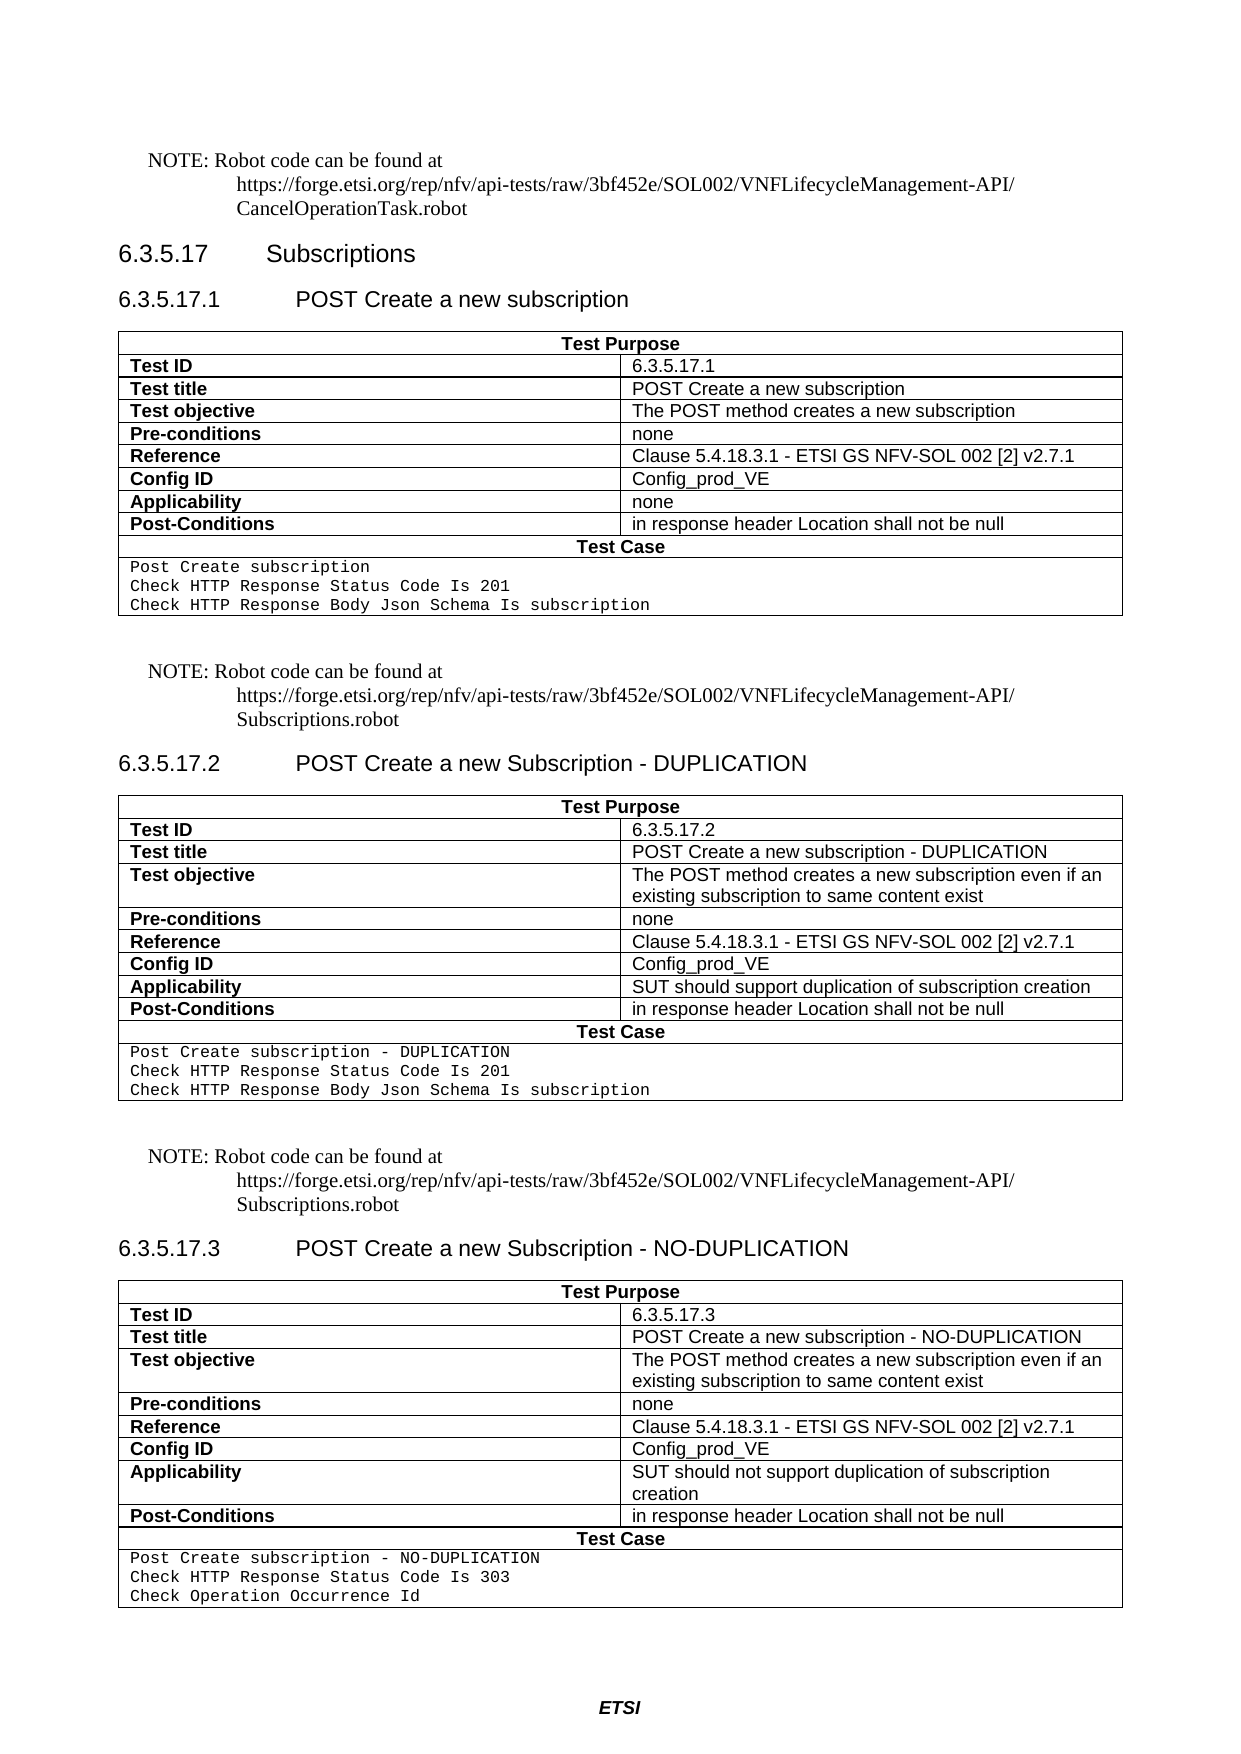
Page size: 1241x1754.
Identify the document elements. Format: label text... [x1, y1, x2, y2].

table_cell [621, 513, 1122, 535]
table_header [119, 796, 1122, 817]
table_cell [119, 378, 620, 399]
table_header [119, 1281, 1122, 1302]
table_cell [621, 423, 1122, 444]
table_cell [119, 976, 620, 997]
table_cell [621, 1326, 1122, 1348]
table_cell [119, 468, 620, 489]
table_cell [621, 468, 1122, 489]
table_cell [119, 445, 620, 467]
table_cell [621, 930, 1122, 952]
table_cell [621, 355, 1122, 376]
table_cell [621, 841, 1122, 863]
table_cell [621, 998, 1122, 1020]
subtitle 6.3.5.17 Subscriptions [118, 239, 1122, 267]
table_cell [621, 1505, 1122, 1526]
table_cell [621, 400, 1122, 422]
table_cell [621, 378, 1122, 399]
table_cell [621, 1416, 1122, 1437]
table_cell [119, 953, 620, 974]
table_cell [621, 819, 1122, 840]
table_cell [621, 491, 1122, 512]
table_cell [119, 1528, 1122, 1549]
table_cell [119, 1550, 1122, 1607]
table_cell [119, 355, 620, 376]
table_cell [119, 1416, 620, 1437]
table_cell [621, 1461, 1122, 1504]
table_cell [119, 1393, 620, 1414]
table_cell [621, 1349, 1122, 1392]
subtitle 6.3.5.17.3 POST Create a new Subscription - NO-DUPLICATION [118, 1235, 1122, 1261]
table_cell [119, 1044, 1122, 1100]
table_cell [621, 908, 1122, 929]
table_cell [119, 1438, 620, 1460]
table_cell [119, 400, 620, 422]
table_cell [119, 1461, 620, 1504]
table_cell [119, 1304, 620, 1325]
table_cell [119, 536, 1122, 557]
text NOTE: Robot code can be found at https://forge.etsi.org/rep/nfv/api-tests/raw/3bf452e/SOL002/VNFLifecycleManagement-API/CancelOperationTask.robot [148, 148, 1122, 220]
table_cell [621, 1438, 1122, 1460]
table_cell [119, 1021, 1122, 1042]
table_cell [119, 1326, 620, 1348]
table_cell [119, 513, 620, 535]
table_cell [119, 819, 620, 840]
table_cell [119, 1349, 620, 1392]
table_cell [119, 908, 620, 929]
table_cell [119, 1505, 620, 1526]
text NOTE: Robot code can be found at https://forge.etsi.org/rep/nfv/api-tests/raw/3bf452e/SOL002/VNFLifecycleManagement-API/Subscriptions.robot [148, 659, 1122, 731]
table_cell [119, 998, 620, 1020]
text NOTE: Robot code can be found at https://forge.etsi.org/rep/nfv/api-tests/raw/3bf452e/SOL002/VNFLifecycleManagement-API/Subscriptions.robot [148, 1144, 1122, 1216]
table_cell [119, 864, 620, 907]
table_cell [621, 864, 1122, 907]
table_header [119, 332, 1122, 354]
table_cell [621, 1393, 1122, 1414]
subtitle 6.3.5.17.1 POST Create a new subscription [118, 286, 1122, 312]
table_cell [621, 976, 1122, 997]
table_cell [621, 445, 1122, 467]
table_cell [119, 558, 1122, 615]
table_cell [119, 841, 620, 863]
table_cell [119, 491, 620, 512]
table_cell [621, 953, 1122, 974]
subtitle 6.3.5.17.2 POST Create a new Subscription - DUPLICATION [118, 750, 1122, 776]
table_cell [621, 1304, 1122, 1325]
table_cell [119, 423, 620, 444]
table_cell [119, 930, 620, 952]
